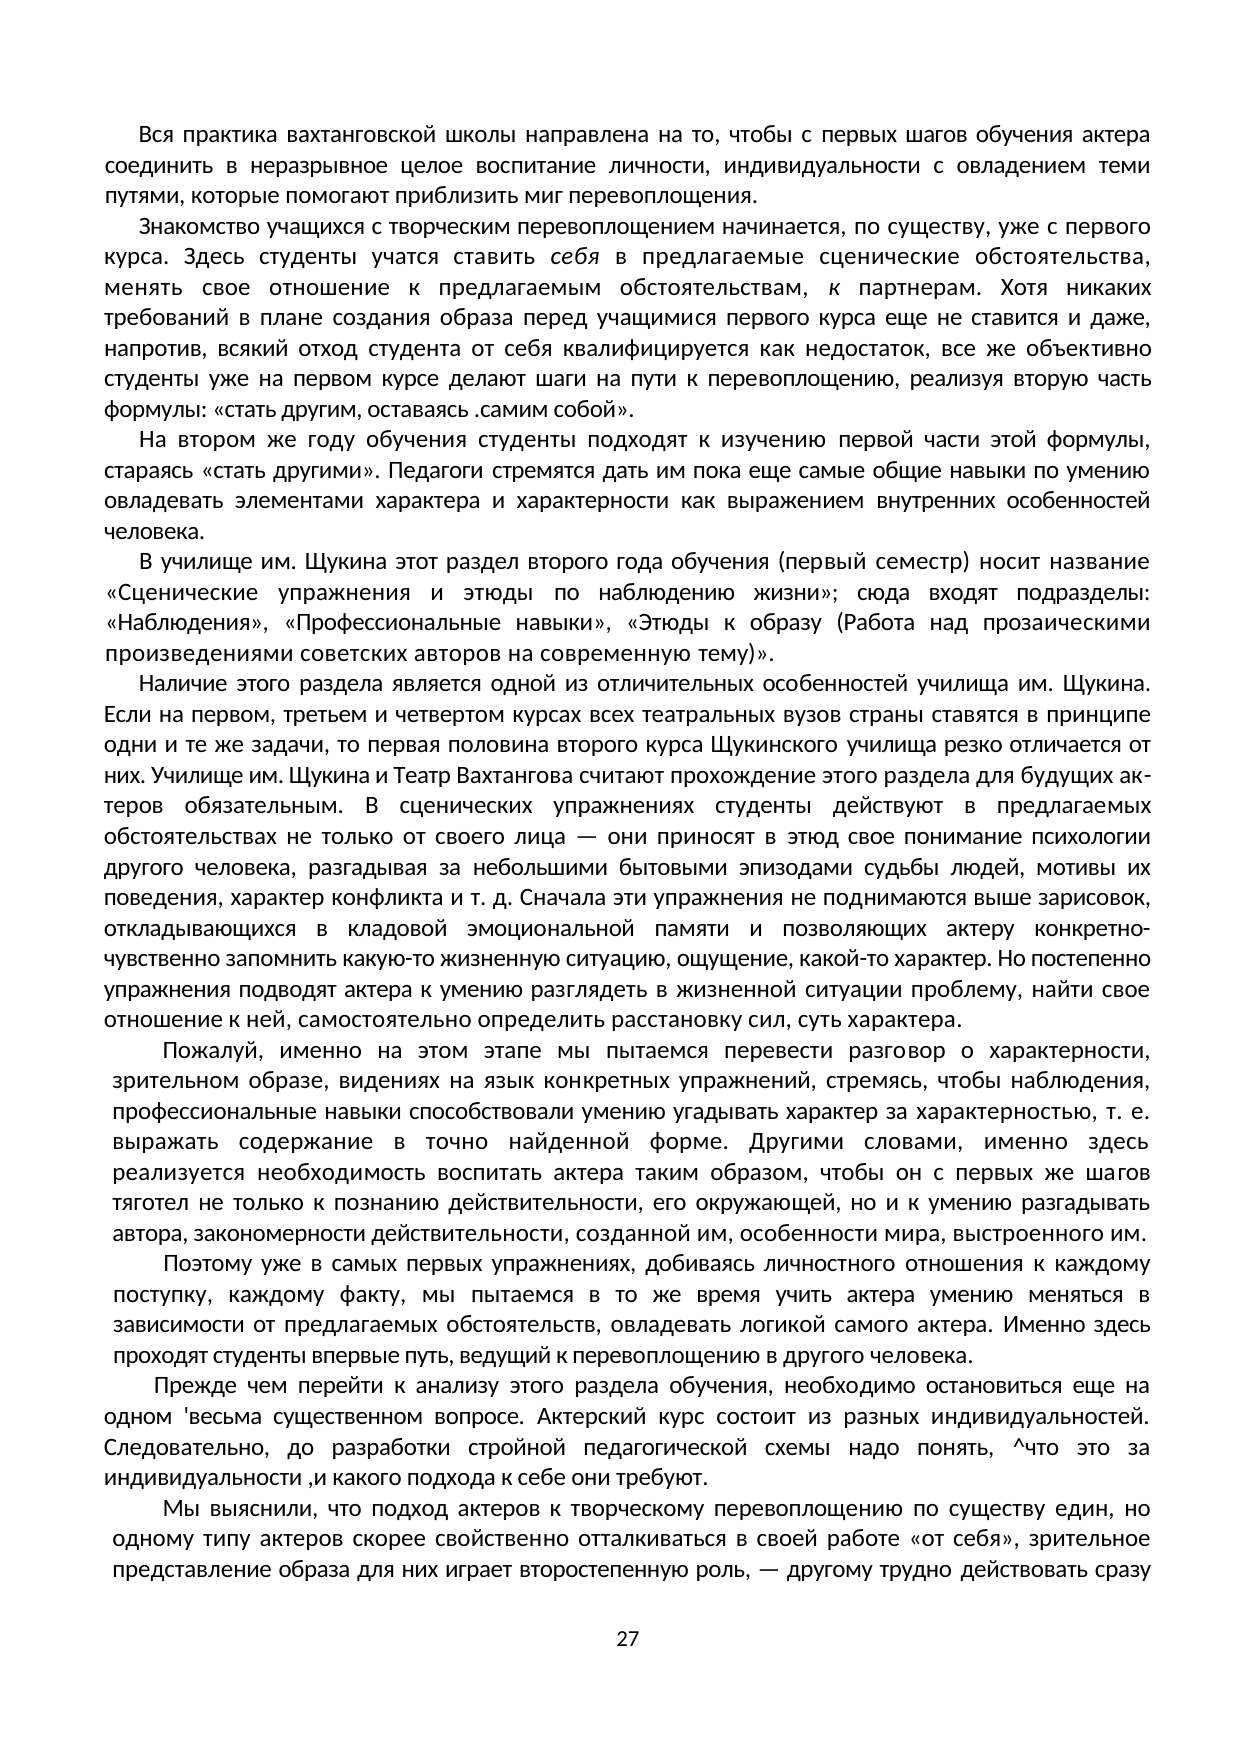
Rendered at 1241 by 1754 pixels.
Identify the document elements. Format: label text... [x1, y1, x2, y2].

text В училище им. Щукина этот раздел второго года обучения (первый семестр) носит название «Сценические упражнения и этюды по наблюдению жизни»; сюда входят подразделы: «Наблюдения», «Профессиональные навыки», «Этюды к образу (Работа над прозаическими произведениями советских авторов на современную тему)». [105, 546, 1151, 668]
text Вся практика вахтанговской школы направлена на то, чтобы с первых шагов обучения актера соединить в неразрывное целое воспитание личности, индивидуальности с овладением теми путями, которые помогают приблизить миг перевоплощения. [104, 118, 1151, 210]
text Знакомство учащихся с творческим перевоплощением начинается, по существу, уже с первого курса. Здесь студенты учатся ставить себя в предлагаемые сценические обстоятельства, менять свое отношение к предлагаемым обстоятельствам, к партнерам. Хотя никаких требований в плане создания образа перед учащимися первого курса еще не ставится и даже, напротив, всякий отход студента от себя квалифицируется как недостаток, все же объективно студенты уже на первом курсе делают шаги на пути к перевоплощению, реализуя вторую часть формулы: «стать другим, оставаясь .самим собой». [104, 210, 1152, 423]
text Пожалуй, именно на этом этапе мы пытаемся перевести разговор о характерности, зрительном образе, видениях на язык конкретных упражнений, стремясь, чтобы наблюдения, профессиональные навыки способствовали умению угадывать характер за характерностью, т. е. выражать содержание в точно найденной форме. Другими словами, именно здесь реализуется необходимость воспитать актера таким образом, чтобы он с первых же шагов тяготел не только к познанию действительности, его окружающей, но и к умению разгадывать автора, закономерности действительности, созданной им, особенности мира, выстроенного им. [112, 1034, 1151, 1247]
text Прежде чем перейти к анализу этого раздела обучения, необходимо остановиться еще на одном 'весьма существенном вопросе. Актерский курс состоит из разных индивидуальностей. Следовательно, до разработки стройной педагогической схемы надо понять, ^что это за индивидуальности ,и какого подхода к себе они требуют. [103, 1369, 1150, 1492]
text На втором же году обучения студенты подходят к изучению первой части этой формулы, стараясь «стать другими». Педагоги стремятся дать им пока еще самые общие навыки по умению овладевать элементами характера и характерности как выражением внутренних особенностей человека. [104, 423, 1151, 546]
text Поэтому уже в самых первых упражнениях, добиваясь личностного отношения к каждому поступку, каждому факту, мы пытаемся в то же время учить актера умению меняться в зависимости от предлагаемых обстоятельств, овладевать логикой самого актера. Именно здесь проходят студенты впервые путь, ведущий к перевоплощению в другого человека. [113, 1247, 1151, 1369]
text Наличие этого раздела является одной из отличительных особенностей училища им. Щукина. Если на первом, третьем и четвертом курсах всех театральных вузов страны ставятся в принципе одни и те же задачи, то первая половина второго курса Щукинского училища резко отличается от них. Училище им. Щукина и Театр Вахтангова считают прохождение этого раздела для будущих актеров обязательным. В сценических упражнениях студенты действуют в предлагаемых обстоятельствах не только от своего лица — они приносят в этюд свое понимание психологии другого человека, разгадывая за небольшими бытовыми эпизодами судьбы людей, мотивы их поведения, характер конфликта и т. д. Сначала эти упражнения не поднимаются выше зарисовок, откладывающихся в кладовой эмоциональной памяти и позволяющих актеру конкретно-чувственно запомнить какую-то жизненную ситуацию, ощущение, какой-то характер. Но постепенно упражнения подводят актера к умению разглядеть в жизненной ситуации проблему, найти свое отношение к ней, самостоятельно определить расстановку сил, суть характера. [103, 668, 1151, 1034]
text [112, 1492, 1151, 1583]
